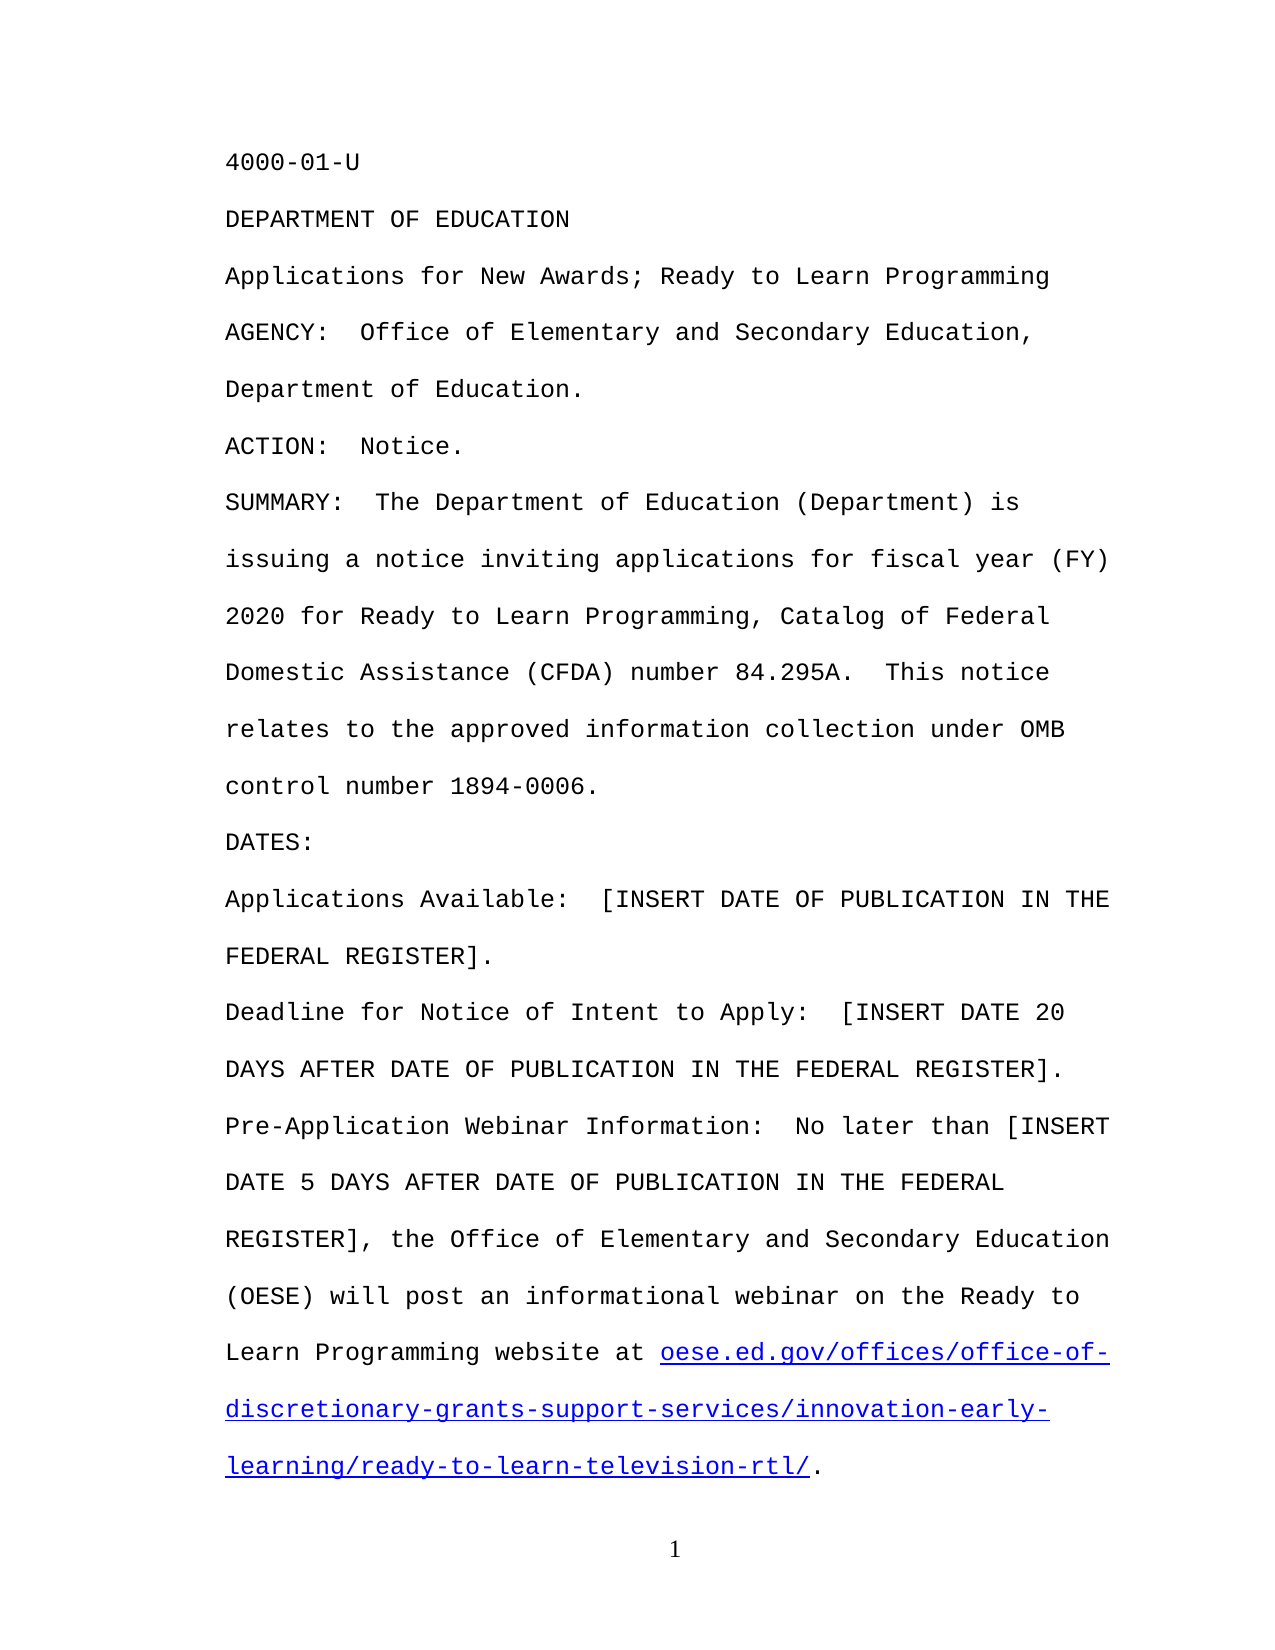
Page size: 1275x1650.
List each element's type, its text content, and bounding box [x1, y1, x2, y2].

text ACTION: Notice. [225, 433, 1125, 462]
text DATES: [225, 830, 1125, 858]
text Pre-Application Webinar Information: No later than [INSERT DATE 5 DAYS AFTER DATE OF PUBLICATION IN THE FEDERAL REGISTER], the Office of Elementary and Secondary Education (OESE) will post an informational webinar on the Ready to Learn Programming website at oese.ed.gov/offices/office-of-discretionary-grants-support-services/innovation-early-learning/ready-to-learn-television-rtl/. [225, 1113, 1125, 1482]
text AGENCY: Office of Elementary and Secondary Education, Department of Education. [225, 320, 1125, 405]
list DEPARTMENT OF EDUCATION [225, 207, 1125, 235]
text Applications for New Awards; Ready to Learn Programming [225, 263, 1125, 292]
text Applications Available: [INSERT DATE OF PUBLICATION IN THE FEDERAL REGISTER]. [225, 887, 1125, 972]
text Deadline for Notice of Intent to Apply: [INSERT DATE 20 DAYS AFTER DATE OF PUBLICATION IN THE FEDERAL REGISTER]. [225, 1000, 1125, 1085]
text SUMMARY: The Department of Education (Department) is issuing a notice inviting applications for fiscal year (FY) 2020 for Ready to Learn Programming, Catalog of Federal Domestic Assistance (CFDA) number 84.295A. This notice relates to the approved information collection under OMB control number 1894-0006. [225, 490, 1125, 802]
text 4000-01-U [225, 150, 1125, 178]
